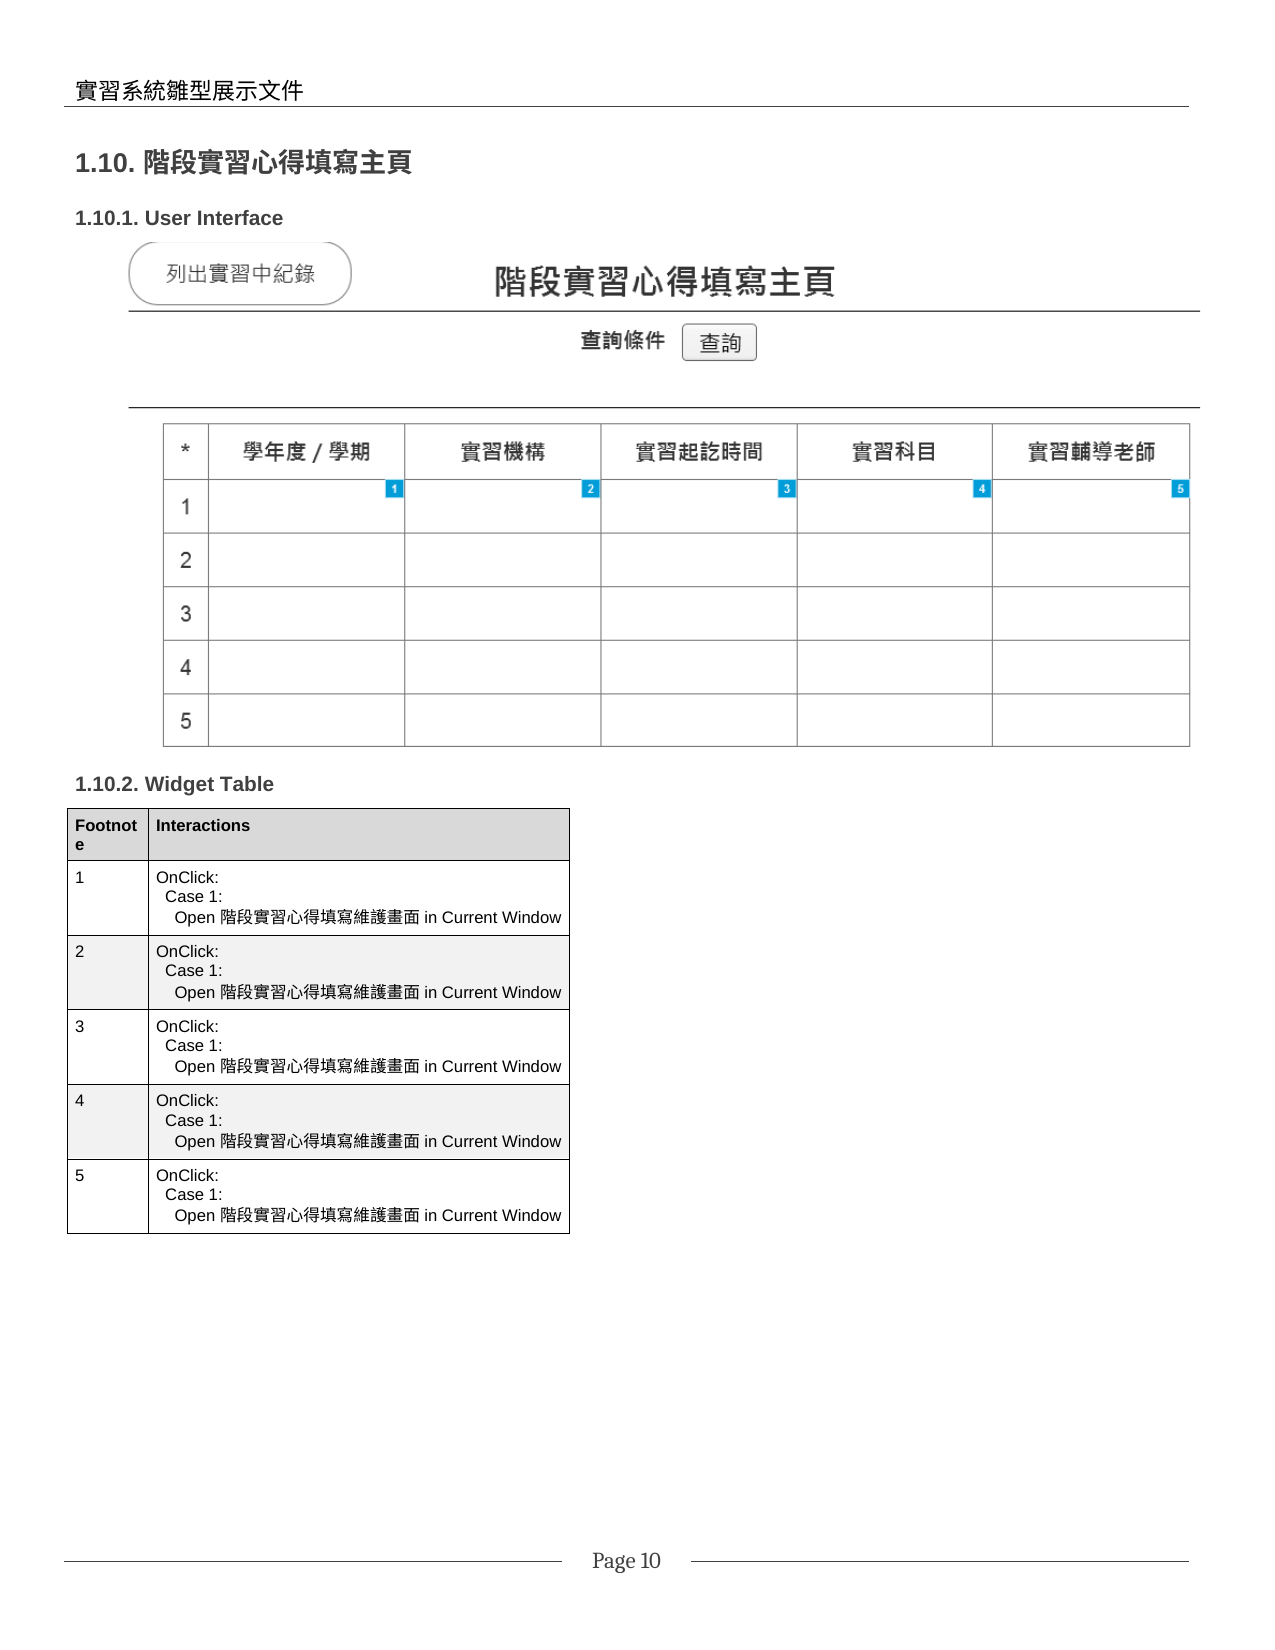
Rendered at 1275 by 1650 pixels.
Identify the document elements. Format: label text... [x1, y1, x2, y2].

subtitle Widget Table [75, 772, 1200, 796]
table_cell OnClick: Case 1: Open 階段實習心得填寫維護畫面 in Current Window [149, 1085, 569, 1158]
subtitle 階段實習心得填寫主頁 [75, 141, 1200, 181]
table_cell 3 [68, 1010, 148, 1084]
table_cell 5 [68, 1160, 148, 1233]
table_cell OnClick: Case 1: Open 階段實習心得填寫維護畫面 in Current Window [149, 936, 569, 1009]
table_cell OnClick: Case 1: Open 階段實習心得填寫維護畫面 in Current Window [149, 861, 569, 935]
table_cell OnClick: Case 1: Open 階段實習心得填寫維護畫面 in Current Window [149, 1010, 569, 1084]
table_cell 1 [68, 861, 148, 935]
table_cell 4 [68, 1085, 148, 1158]
picture [75, 242, 1200, 747]
subtitle User Interface [75, 206, 1200, 229]
table_header Footnote [68, 809, 148, 860]
table_header Interactions [149, 809, 569, 860]
table_cell OnClick: Case 1: Open 階段實習心得填寫維護畫面 in Current Window [149, 1160, 569, 1233]
table_cell 2 [68, 936, 148, 1009]
